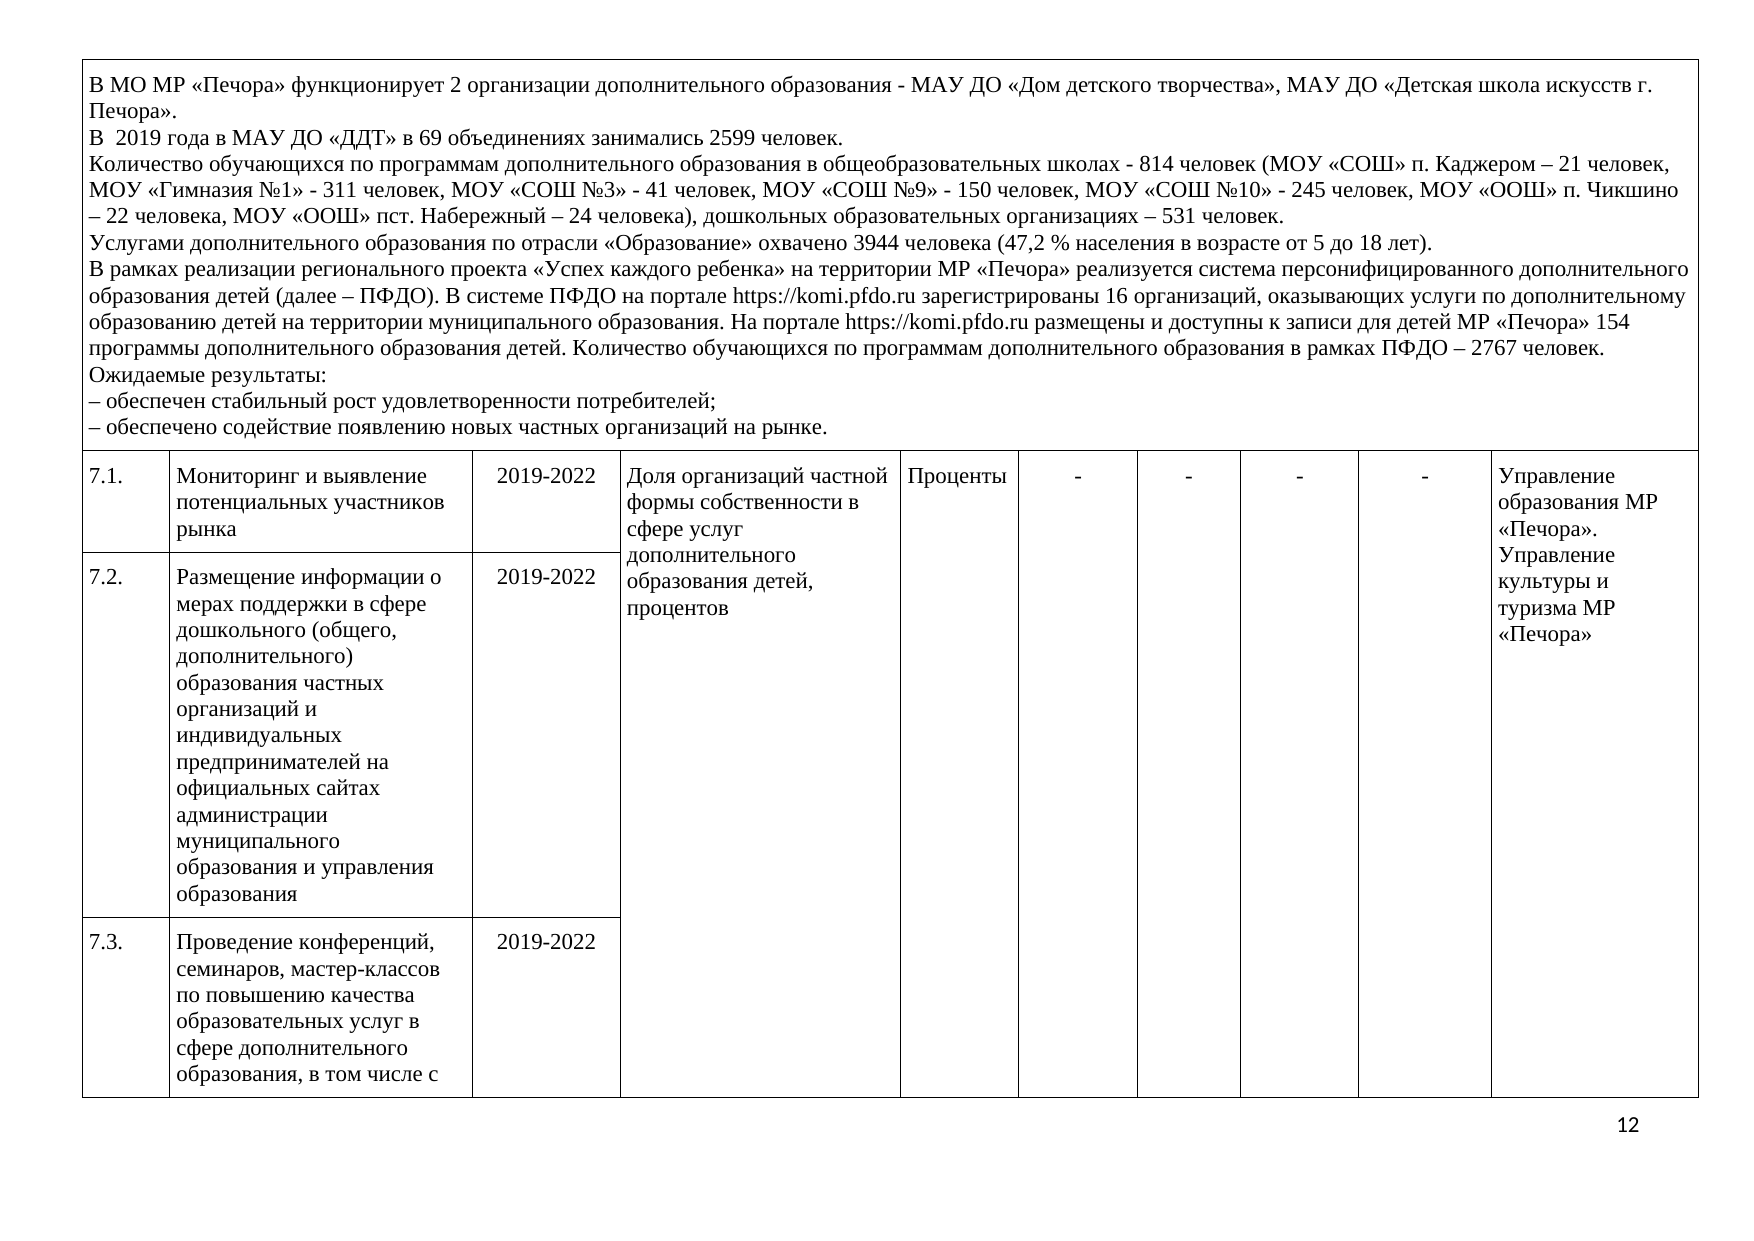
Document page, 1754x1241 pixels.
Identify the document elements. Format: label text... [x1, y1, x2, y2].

table_cell 7.2. [83, 553, 169, 917]
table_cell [170, 918, 472, 1097]
table_cell - [1359, 451, 1491, 1097]
table_cell 2019-2022 [473, 451, 620, 552]
table_cell Мониторинг и выявление потенциальных участников рынка [170, 451, 472, 552]
table_cell 7.3. [83, 918, 169, 1097]
table_cell Управление образования МР «Печора». Управление культуры и туризма МР «Печора» [1492, 451, 1698, 1097]
table_cell 2019-2022 [473, 918, 620, 1097]
table_cell - [1019, 451, 1137, 1097]
table_cell - [1241, 451, 1358, 1097]
table_cell Размещение информации о мерах поддержки в сфере дошкольного (общего, дополнительного) образования частных организаций и индивидуальных предпринимателей на официальных сайтах администрации муниципального образования и управления образования [170, 553, 472, 917]
table_cell В МО МР «Печора» функционирует 2 организации дополнительного образования - МАУ ДО «Дом детского творчества», МАУ ДО «Детская школа искусств г. Печора». В 2019 года в МАУ ДО «ДДТ» в 69 объединениях занимались 2599 человек. Количество обучающихся по программам дополнительного образования в общеобразовательных школах - 814 человек (МОУ «СОШ» п. Каджером – 21 человек, МОУ «Гимназия №1» - 311 человек, МОУ «СОШ №3» - 41 человек, МОУ «СОШ №9» - 150 человек, МОУ «СОШ №10» - 245 человек, МОУ «ООШ» п. Чикшино – 22 человека, МОУ «ООШ» пст. Набережный – 24 человека), дошкольных образовательных организациях – 531 человек. Услугами дополнительного образования по отрасли «Образование» охвачено 3944 человека (47,2 % населения в возрасте от 5 до 18 лет). В рамках реализации регионального проекта «Успех каждого ребенка» на территории МР «Печора» реализуется система персонифицированного дополнительного образования детей (далее – ПФДО). В системе ПФДО на портале https://komi.pfdo.ru зарегистрированы 16 организаций, оказывающих услуги по дополнительному образованию детей на территории муниципального образования. На портале https://komi.pfdo.ru размещены и доступны к записи для детей МР «Печора» 154 программы дополнительного образования детей. Количество обучающихся по программам дополнительного образования в рамках ПФДО – 2767 человек. Ожидаемые результаты: – обеспечен стабильный рост удовлетворенности потребителей; – обеспечено содействие появлению новых частных организаций на рынке. [83, 60, 1698, 450]
table_cell 2019-2022 [473, 553, 620, 917]
table_cell Проценты [901, 451, 1018, 1097]
table_cell Доля организаций частной формы собственности в сфере услуг дополнительного образования детей, процентов [621, 451, 900, 1097]
table_cell - [1138, 451, 1240, 1097]
table_cell 7.1. [83, 451, 169, 552]
